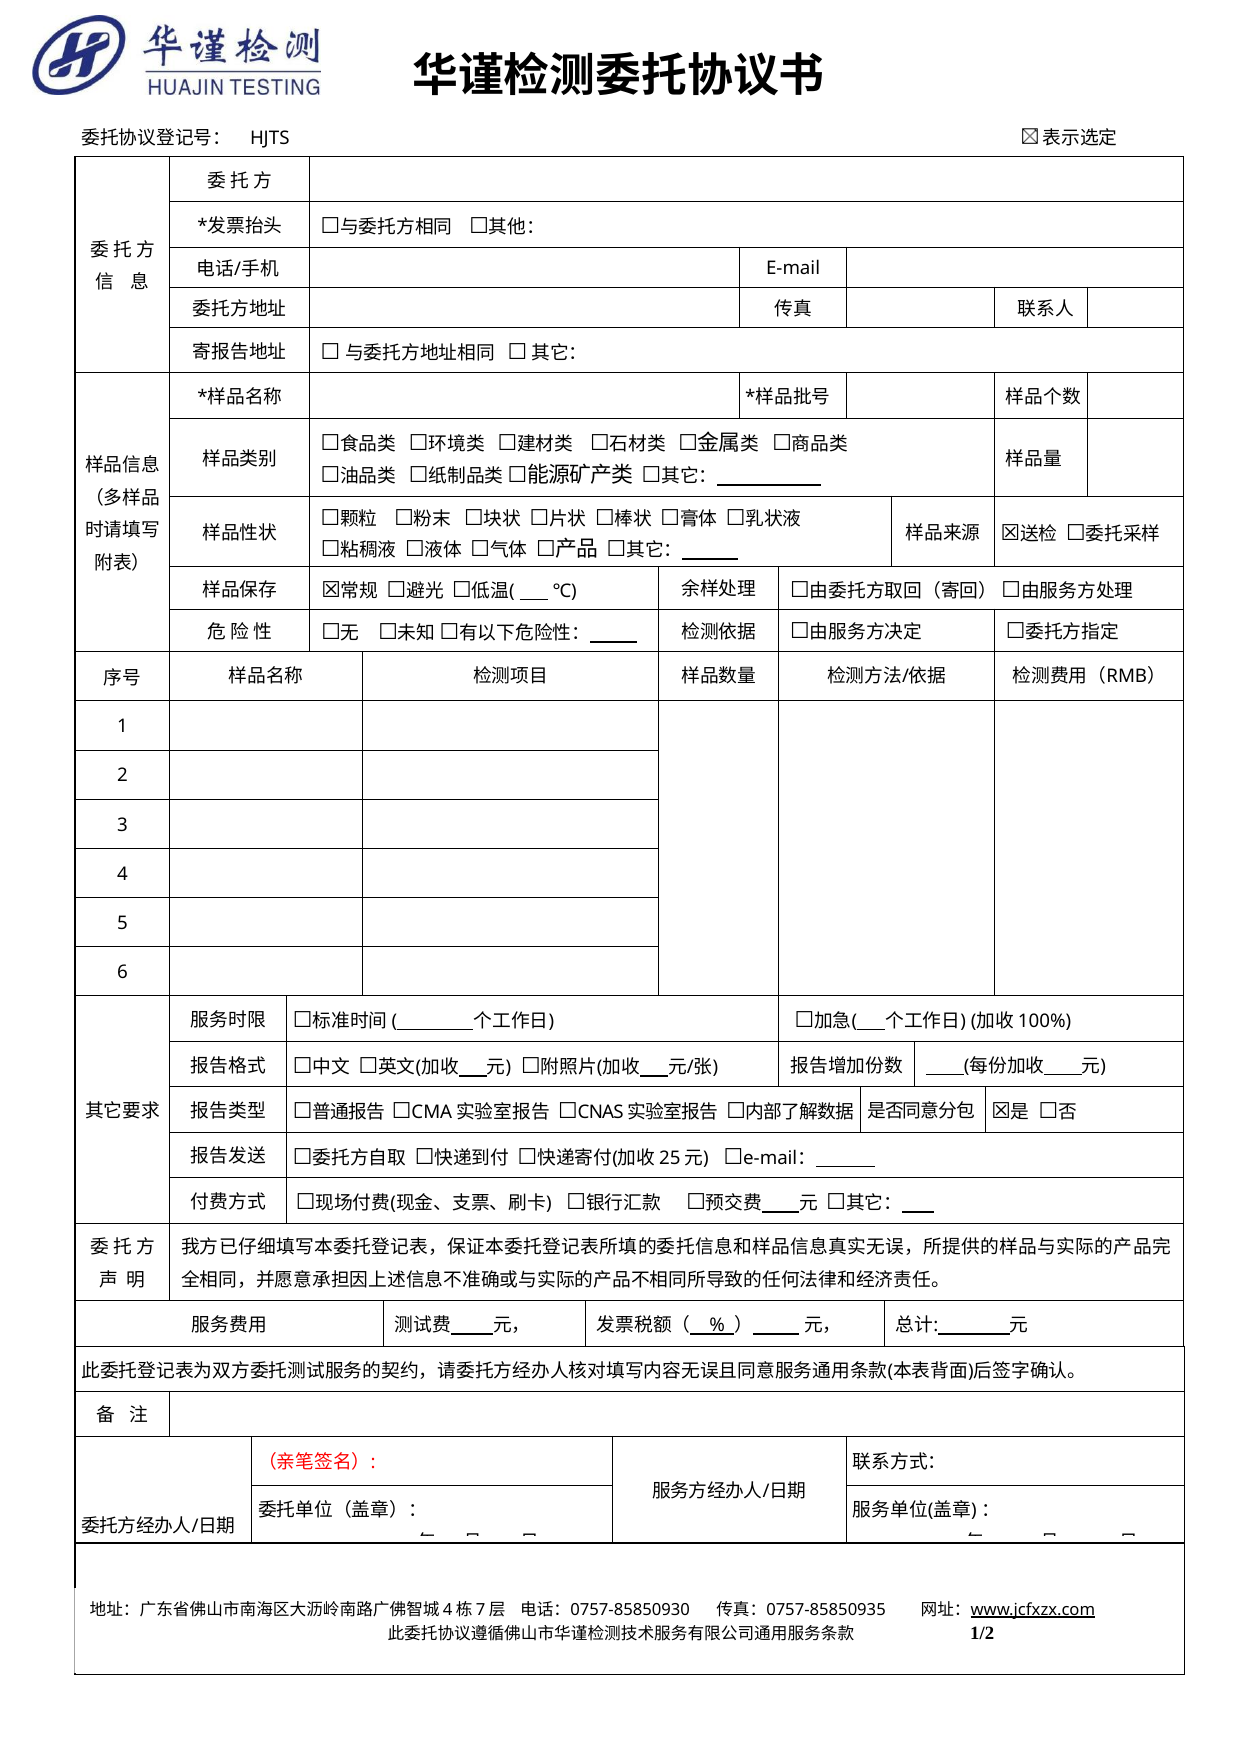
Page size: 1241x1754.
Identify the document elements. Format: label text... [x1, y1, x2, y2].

table_cell [847, 373, 994, 418]
table_header 委托协议登记号： HJTS [75, 117, 530, 156]
table_cell 检测项目 [363, 652, 658, 700]
table_cell [170, 800, 362, 848]
table_cell 现场付费(现金、支票、刷卡) 银行汇款 预交费 元 其它： [287, 1178, 1183, 1222]
table_cell 委 托 方 [170, 157, 309, 201]
table_cell 报告格式 [170, 1042, 286, 1086]
table_cell 服务费用 [76, 1301, 383, 1346]
table_cell 服务单位(盖章) ： 年 月 日 [847, 1486, 1184, 1542]
table_cell 报告类型 [170, 1087, 286, 1132]
table_cell 服务方经办人/日期 [613, 1437, 846, 1542]
table_cell [779, 701, 994, 995]
table_cell [1088, 288, 1183, 327]
table_cell 5 [76, 898, 169, 946]
table_cell [363, 751, 658, 799]
table_cell 发票税额（ % ） 元， [586, 1301, 884, 1346]
table_cell 委托单位（盖章）： 年 月 日 [252, 1486, 612, 1542]
table_cell 我方已仔细填写本委托登记表，保证本委托登记表所填的委托信息和样品信息真实无误，所提供的样品与实际的产品完全相同，并愿意承担因上述信息不准确或与实际的产品不相同所导致的任何法律和经济责任。 [170, 1224, 1183, 1300]
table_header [76, 1544, 1184, 1674]
table_cell 报告增加份数 [779, 1042, 914, 1086]
table_cell 无 未知 有以下危险性： [310, 610, 658, 651]
table_cell *发票抬头 [170, 202, 309, 247]
table_cell 检测方法/依据 [779, 652, 994, 700]
table_cell 标准时间 ( 个工作日) [287, 996, 778, 1041]
table_cell 委托方指定 [995, 610, 1183, 651]
table_cell 电话/手机 [170, 248, 309, 287]
table_cell 颗粒 粉末 块状 片状 棒状 膏体 乳状液 粘稠液 液体 气体 产品 其它： [310, 497, 891, 566]
table_cell 是否同意分包 [861, 1087, 985, 1132]
table_cell 总计: 元 [885, 1301, 1183, 1346]
table_cell 其它要求 [76, 996, 169, 1222]
table_cell [310, 288, 739, 327]
table_cell [170, 849, 362, 897]
table_cell 食品类 环境类 建材类 石材类 金属类 商品类 油品类 纸制品类 能源矿产类 其它： [310, 419, 994, 496]
table_cell 序号 [76, 652, 169, 700]
table_cell 普通报告 CMA实验室报告 CNAS实验室报告 内部了解数据 [287, 1087, 860, 1132]
table_cell 常规 避光 低温( ℃) [310, 567, 658, 608]
table_cell 委 托 方 声 明 [76, 1224, 169, 1300]
table_cell [363, 947, 658, 995]
table_cell 样品保存 [170, 567, 309, 608]
table_cell 样品信息（多样品时请填写附表） [76, 373, 169, 651]
table_cell 委托方经办人/日期 [76, 1437, 251, 1542]
table_cell [363, 849, 658, 897]
table_cell 样品类别 [170, 419, 309, 496]
table_cell 与委托方地址相同 其它： [310, 328, 1183, 372]
table_cell 样品量 [995, 419, 1087, 496]
table_cell 样品来源 [892, 497, 994, 566]
table_cell 检测依据 [659, 610, 778, 651]
table_cell 中文 英文(加收 元) 附照片(加收 元/张) [287, 1042, 778, 1086]
table_cell [1088, 419, 1183, 496]
table_cell 传真 [740, 288, 846, 327]
table_cell 委 托 方 信 息 [76, 157, 169, 372]
table_cell 3 [76, 800, 169, 848]
table_cell [847, 288, 994, 327]
table_cell 1 [76, 701, 169, 749]
table_cell 是 否 [986, 1087, 1183, 1132]
table_cell 2 [76, 751, 169, 799]
table_header 表示选定 [530, 117, 1184, 156]
table_cell [995, 701, 1183, 995]
table_cell 样品个数 [995, 373, 1087, 418]
table_cell 6 [76, 947, 169, 995]
table_cell 联系人 [995, 288, 1087, 327]
table_cell *样品名称 [170, 373, 309, 418]
table_cell 由服务方决定 [779, 610, 994, 651]
table_cell [170, 1392, 1184, 1436]
table_cell [363, 701, 658, 749]
table_cell E-mail [740, 248, 846, 287]
table_cell 样品性状 [170, 497, 309, 566]
table_cell [847, 248, 1183, 287]
table_cell [659, 701, 778, 995]
table_cell 4 [76, 849, 169, 897]
table_cell 送检 委托采样 [995, 497, 1183, 566]
table_cell [170, 751, 362, 799]
table_cell [170, 947, 362, 995]
table_cell 寄报告地址 [170, 328, 309, 372]
table_cell 联系方式： [847, 1437, 1184, 1485]
table_cell 危 险 性 [170, 610, 309, 651]
table_cell [170, 898, 362, 946]
table_cell （亲笔签名）: [252, 1437, 612, 1485]
table_cell 样品数量 [659, 652, 778, 700]
table_cell (每份加收 元) [915, 1042, 1183, 1086]
table_cell 报告发送 [170, 1133, 286, 1177]
table_cell [310, 373, 739, 418]
table_cell 样品名称 [170, 652, 362, 700]
table_cell [1088, 373, 1183, 418]
table_cell 此委托登记表为双方委托测试服务的契约，请委托方经办人核对填写内容无误且同意服务通用条款(本表背面)后签字确认。 [76, 1347, 1184, 1391]
table_cell 委托方地址 [170, 288, 309, 327]
table_cell [363, 898, 658, 946]
table_cell [310, 248, 739, 287]
table_cell [310, 157, 1183, 201]
table_cell 备 注 [76, 1392, 169, 1436]
picture [32, 15, 321, 95]
table_cell 余样处理 [659, 567, 778, 608]
table_cell 付费方式 [170, 1178, 286, 1222]
table_cell 由委托方取回（寄回） 由服务方处理 [779, 567, 1183, 608]
table_cell *样品批号 [740, 373, 846, 418]
table_cell [363, 800, 658, 848]
table_cell 与委托方相同 其他： [310, 202, 1183, 247]
table_cell 加急( 个工作日) (加收100%) [779, 996, 1183, 1041]
table_cell [170, 701, 362, 749]
table_cell 测试费 元， [384, 1301, 585, 1346]
table_cell 委托方自取 快递到付 快递寄付(加收25元) e-mail： [287, 1133, 1183, 1177]
table_cell 服务时限 [170, 996, 286, 1041]
table_cell 检测费用（RMB） [995, 652, 1183, 700]
